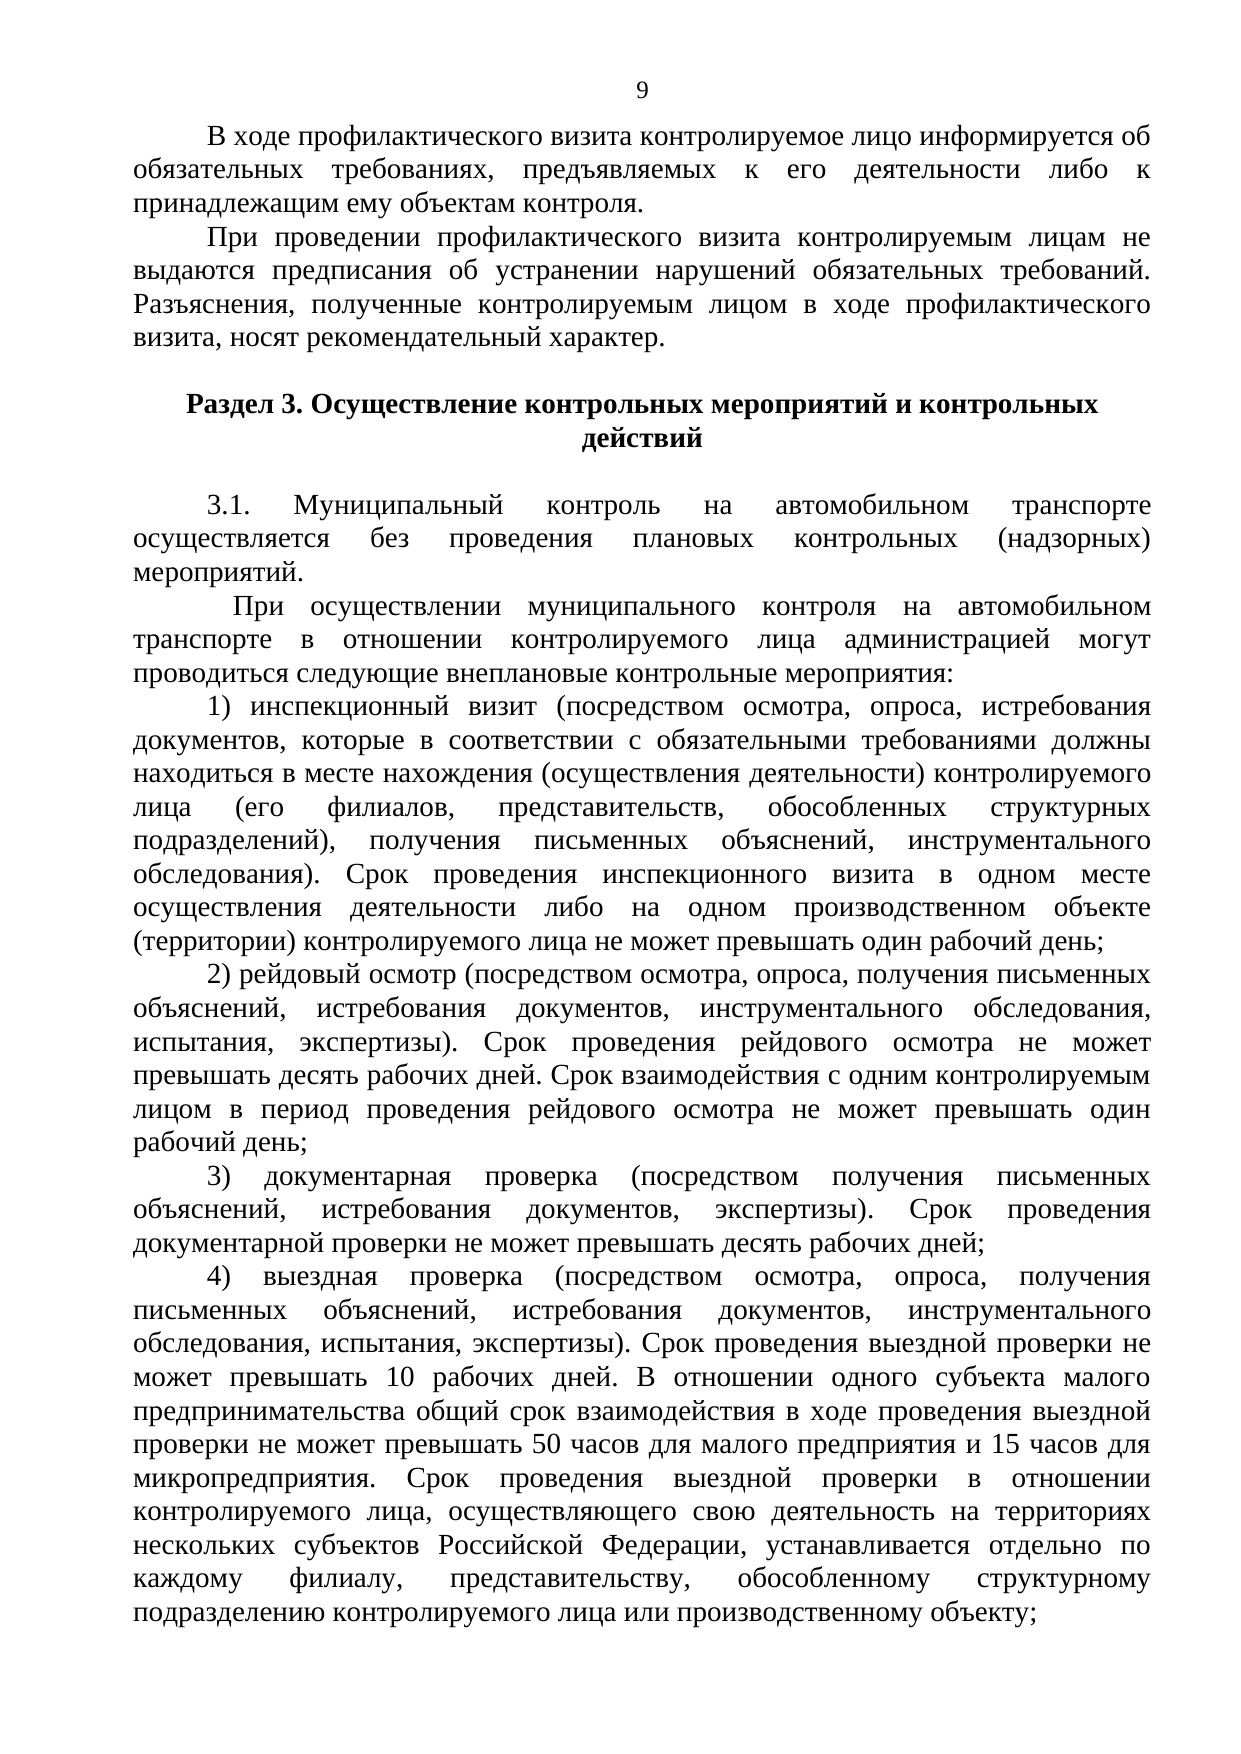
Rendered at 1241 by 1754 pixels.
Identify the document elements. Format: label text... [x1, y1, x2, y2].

text 4) выездная проверка (посредством осмотра, опроса, получения письменных объяснений, истребования документов, инструментального обследования, испытания, экспертизы). Срок проведения выездной проверки не может превышать 10 рабочих дней. В отношении одного субъекта малого предпринимательства общий срок взаимодействия в ходе проведения выездной проверки не может превышать 50 часов для малого предприятия и 15 часов для микропредприятия. Срок проведения выездной проверки в отношении контролируемого лица, осуществляющего свою деятельность на территориях нескольких субъектов Российской Федерации, устанавливается отдельно по каждому филиалу, представительству, обособленному структурному подразделению контролируемого лица или производственному объекту; [133, 1258, 1152, 1627]
text 3) документарная проверка (посредством получения письменных объяснений, истребования документов, экспертизы). Срок проведения документарной проверки не может превышать десять рабочих дней; [133, 1158, 1152, 1258]
text При проведении профилактического визита контролируемым лицам не выдаются предписания об устранении нарушений обязательных требований. Разъяснения, полученные контролируемым лицом в ходе профилактического визита, носят рекомендательный характер. [133, 219, 1152, 353]
text 1) инспекционный визит (посредством осмотра, опроса, истребования документов, которые в соответствии с обязательными требованиями должны находиться в месте нахождения (осуществления деятельности) контролируемого лица (его филиалов, представительств, обособленных структурных подразделений), получения письменных объяснений, инструментального обследования). Срок проведения инспекционного визита в одном месте осуществления деятельности либо на одном производственном объекте (территории) контролируемого лица не может превышать один рабочий день; [133, 688, 1152, 957]
text 3.1. Муниципальный контроль на автомобильном транспорте осуществляется без проведения плановых контрольных (надзорных) мероприятий. [133, 487, 1152, 588]
text 2) рейдовый осмотр (посредством осмотра, опроса, получения письменных объяснений, истребования документов, инструментального обследования, испытания, экспертизы). Срок проведения рейдового осмотра не может превышать десять рабочих дней. Срок взаимодействия с одним контролируемым лицом в период проведения рейдового осмотра не может превышать один рабочий день; [133, 957, 1152, 1158]
text В ходе профилактического визита контролируемое лицо информируется об обязательных требованиях, предъявляемых к его деятельности либо к принадлежащим ему объектам контроля. [133, 118, 1152, 219]
text Раздел 3. Осуществление контрольных мероприятий и контрольных действий [133, 386, 1152, 453]
text При осуществлении муниципального контроля на автомобильном транспорте в отношении контролируемого лица администрацией могут проводиться следующие внеплановые контрольные мероприятия: [133, 588, 1152, 688]
